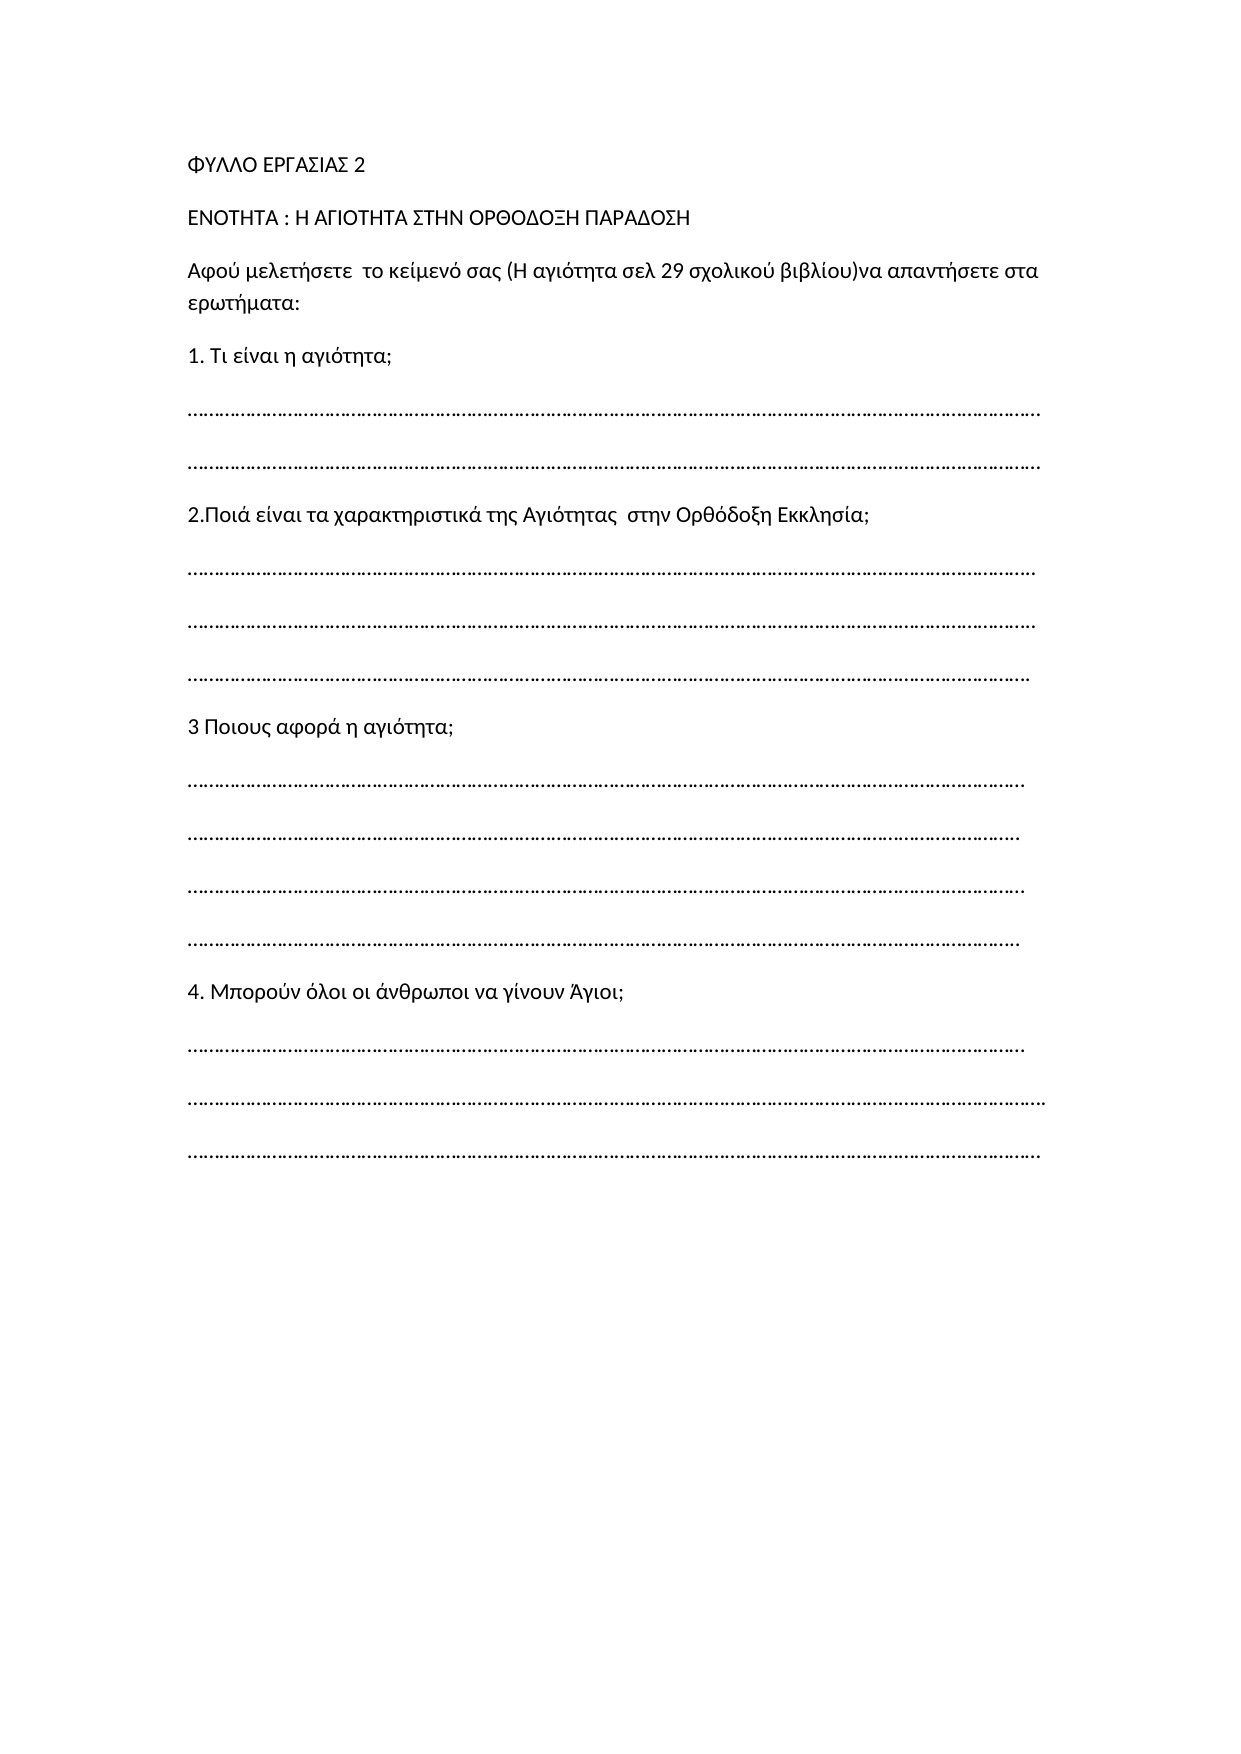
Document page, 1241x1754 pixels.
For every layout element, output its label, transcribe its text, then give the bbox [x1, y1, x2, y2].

text ΕΝΟΤΗΤΑ : Η ΑΓΙΟΤΗΤΑ ΣΤΗΝ ΟΡΘΟΔΟΞΗ ΠΑΡΑΔΟΣΗ [187, 203, 1053, 231]
text …………………………………………………………………………………………………………………………………………… [187, 1031, 1053, 1058]
text …………………………………………………………………………………………………………………………………………….. [187, 553, 1053, 581]
text ΦΥΛΛΟ ΕΡΓΑΣΙΑΣ 2 [187, 150, 1053, 178]
text …………………………………………………………………………………………………………………………………………… [187, 765, 1053, 793]
text …………………………………………………………………………………………………………………………………………… [187, 871, 1053, 899]
text ………………………………………………………………………………………………………………………………………….. [187, 818, 1053, 846]
text 3 Ποιους αφορά η αγιότητα; [187, 712, 1053, 740]
text ………………………………………………………………………………………………………………………………………….. [187, 924, 1053, 952]
text 1. Τι είναι η αγιότητα; [187, 341, 1053, 369]
text ……………………………………………………………………………………………………………………………………………… [187, 394, 1053, 422]
text 4. Μπορούν όλοι οι άνθρωποι να γίνουν Άγιοι; [187, 977, 1053, 1006]
text ……………………………………………………………………………………………………………………………………………… [187, 1137, 1053, 1164]
text …………………………………………………………………………………………………………………………………………….. [187, 606, 1053, 634]
text 2.Ποιά είναι τα χαρακτηριστικά της Αγιότητας στην Ορθόδοξη Εκκλησία; [187, 500, 1053, 528]
text ……………………………………………………………………………………………………………………………………………… [187, 447, 1053, 475]
text ………………………………………………………………………………………………………………………………………………. [187, 1083, 1053, 1112]
text Αφού μελετήσετε το κείμενό σας (Η αγιότητα σελ 29 σχολικού βιβλίου)να απαντήσετε στα ερωτήματα: [187, 256, 1053, 316]
text ……………………………………………………………………………………………………………………………………………. [187, 659, 1053, 687]
